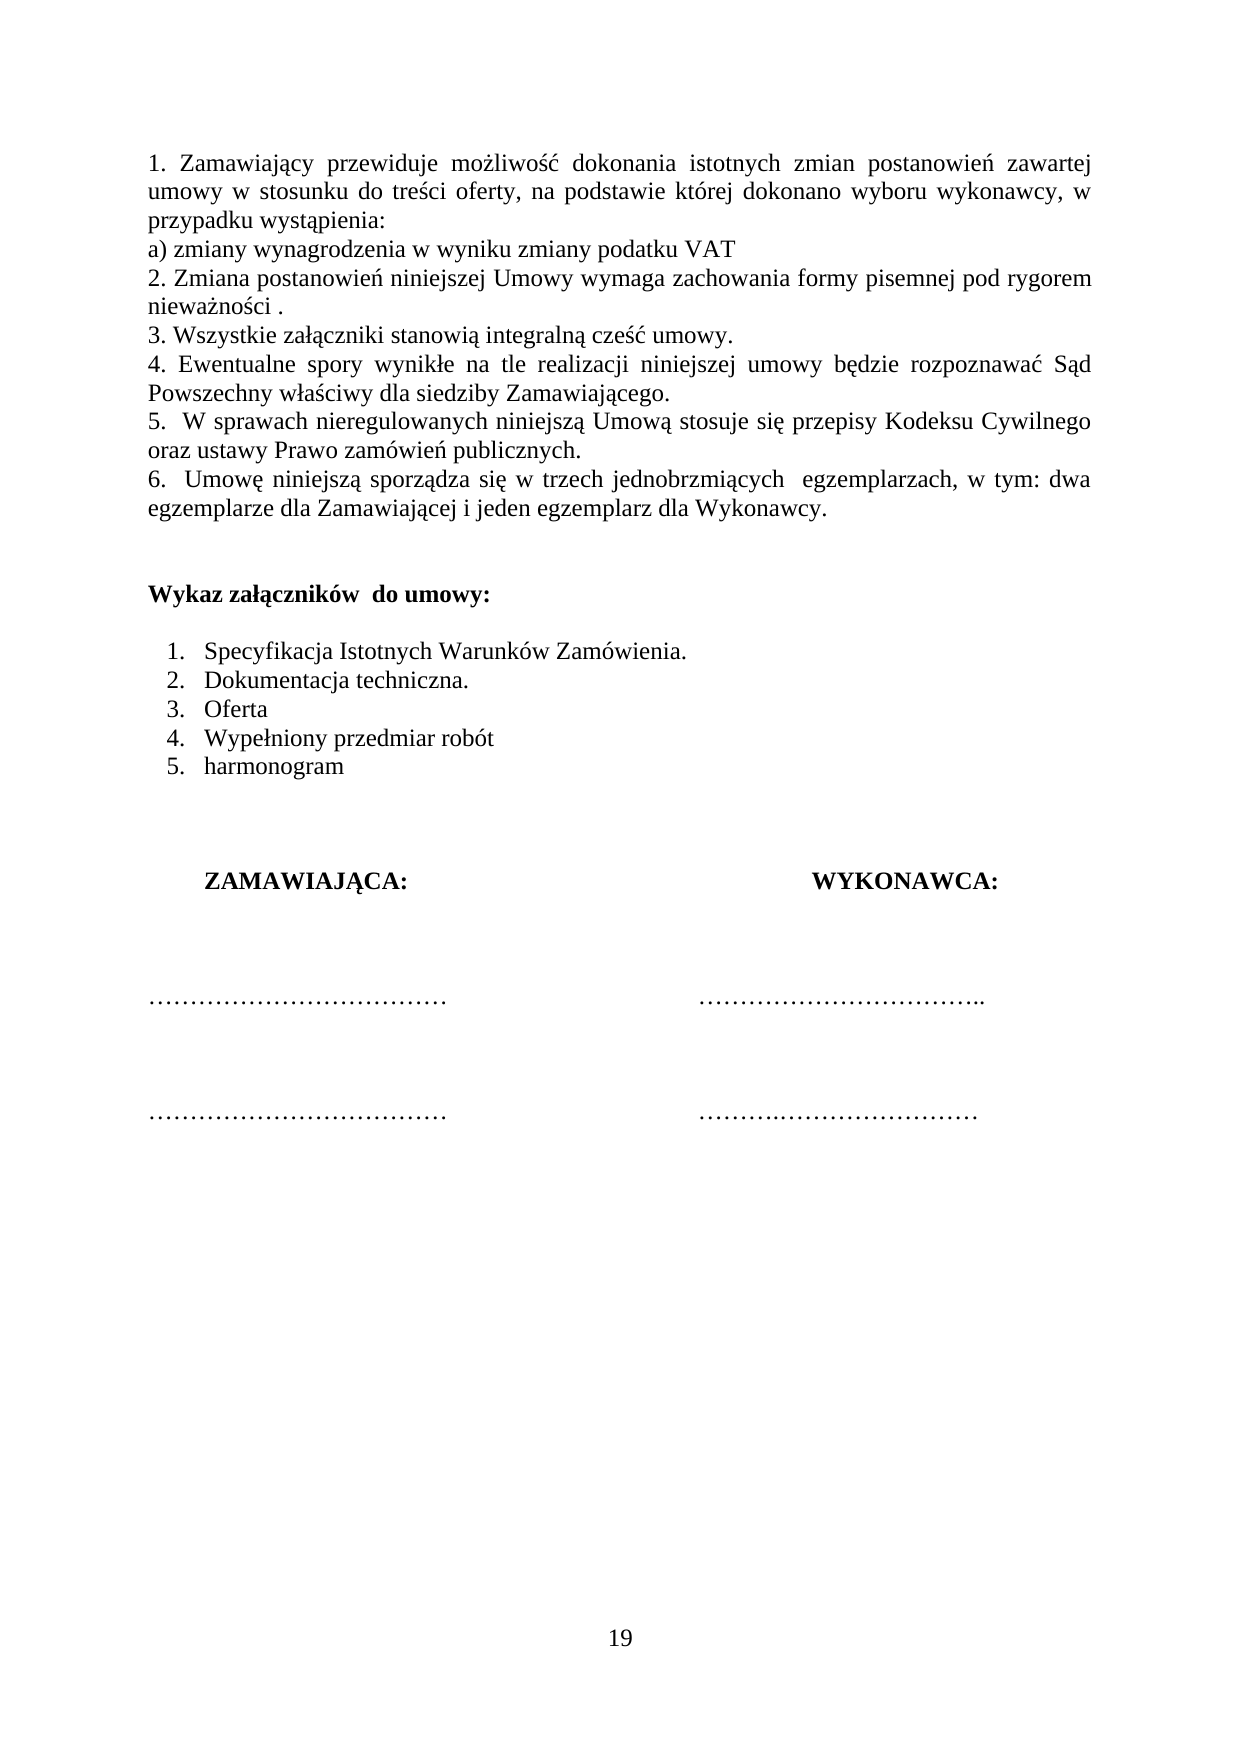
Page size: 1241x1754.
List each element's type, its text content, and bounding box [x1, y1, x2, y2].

text ZAMAWIAJĄCA: WYKONAWCA: [148, 866, 1092, 895]
list Oferta [166, 694, 1092, 723]
text ……………………………… …………………………….. [148, 981, 1092, 1010]
text 6. Umowę niniejszą sporządza się w trzech jednobrzmiących egzemplarzach, w tym: dwa egzemplarze dla Zamawiającej i jeden egzemplarz dla Wykonawcy. [148, 464, 1092, 521]
list Wypełniony przedmiar robót [166, 723, 1092, 751]
text 4. Ewentualne spory wynikłe na tle realizacji niniejszej umowy będzie rozpoznawać Sąd Powszechny właściwy dla siedziby Zamawiającego. [148, 349, 1092, 406]
text a) zmiany wynagrodzenia w wyniku zmiany podatku VAT [148, 234, 1092, 263]
text 5. W sprawach nieregulowanych niniejszą Umową stosuje się przepisy Kodeksu Cywilnego oraz ustawy Prawo zamówień publicznych. [148, 406, 1092, 464]
list Dokumentacja techniczna. [166, 665, 1092, 694]
text Wykaz załączników do umowy: [148, 579, 1092, 608]
list harmonogram [166, 751, 1092, 780]
text 1. Zamawiający przewiduje możliwość dokonania istotnych zmian postanowień zawartej umowy w stosunku do treści oferty, na podstawie której dokonano wyboru wykonawcy, w przypadku wystąpienia: [148, 148, 1092, 234]
text 2. Zmiana postanowień niniejszej Umowy wymaga zachowania formy pisemnej pod rygorem nieważności . [148, 263, 1092, 320]
list Specyfikacja Istotnych Warunków Zamówienia. [166, 636, 1092, 665]
list 3. Wszystkie załączniki stanowią integralną cześć umowy. [148, 320, 1092, 349]
text ……………………………… ……….…………………… [148, 1096, 1092, 1125]
